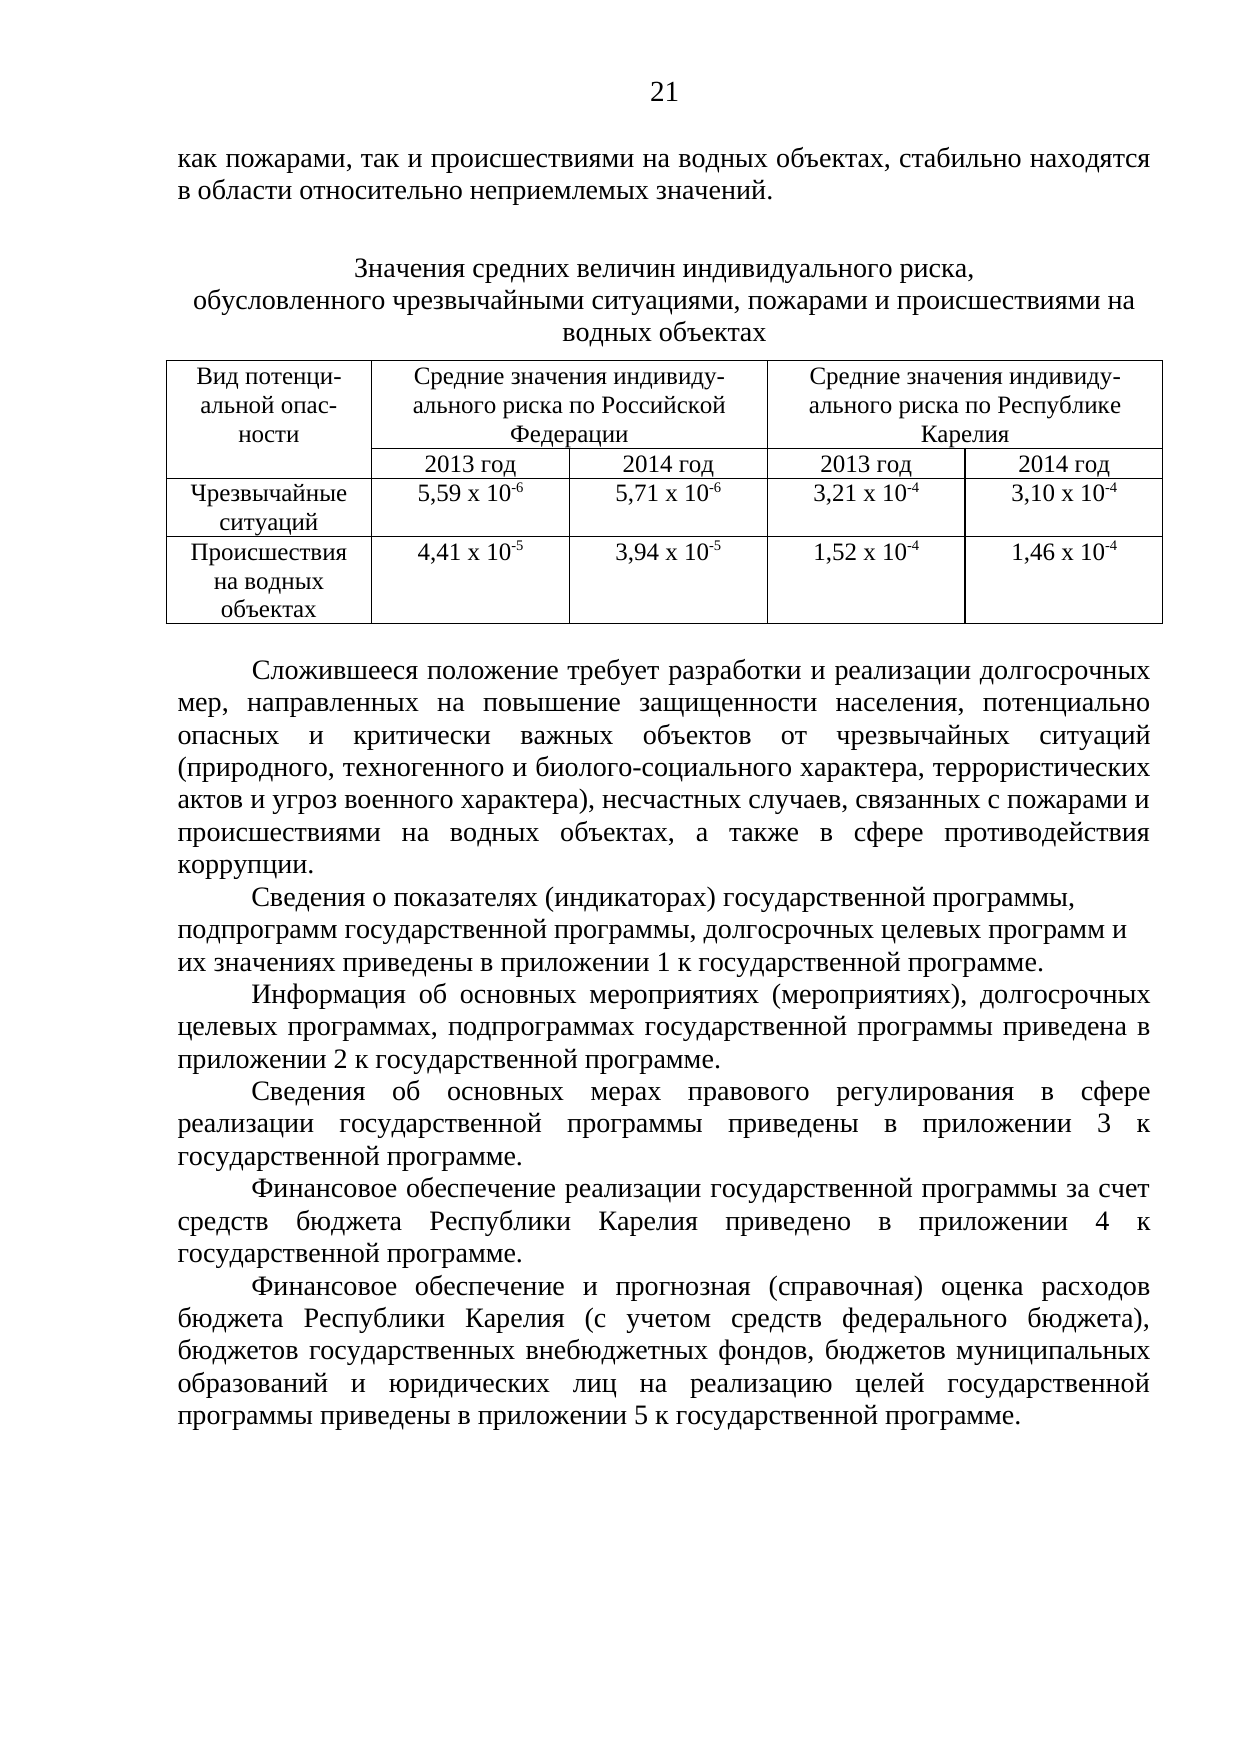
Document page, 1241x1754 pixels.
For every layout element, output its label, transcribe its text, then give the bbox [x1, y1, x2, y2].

table_cell Чрезвычайные ситуаций [167, 479, 371, 536]
text Финансовое обеспечение реализации государственной программы за счет средств бюджета Республики Карелия приведено в приложении 4 к государственной программе. [177, 1171, 1152, 1268]
table_cell 2013 год [372, 449, 569, 477]
table_cell 5,71 х 10-6 [570, 479, 767, 536]
table_cell 1,46 х 10-4 [966, 537, 1162, 623]
table_header Средние значения индивидуального риска по Российской Федерации [372, 361, 767, 448]
table_cell 3,21 х 10-4 [768, 479, 964, 536]
table_cell 1,52 х 10-4 [768, 537, 964, 623]
text Сведения об основных мерах правового регулирования в сфере реализации государственной программы приведены в приложении 3 к государственной программе. [177, 1074, 1152, 1171]
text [177, 141, 1152, 206]
text Сложившееся положение требует разработки и реализации долгосрочных мер, направленных на повышение защищенности населения, потенциально опасных и критически важных объектов от чрезвычайных ситуаций (природного, техногенного и биолого-социального характера, террористических актов и угроз военного характера), несчастных случаев, связанных с пожарами и происшествиями на водных объектах, а также в сфере противодействия коррупции. [177, 653, 1152, 880]
text Финансовое обеспечение и прогнозная (справочная) оценка расходов бюджета Республики Карелия (с учетом средств федерального бюджета), бюджетов государственных внебюджетных фондов, бюджетов муниципальных образований и юридических лиц на реализацию целей государственной программы приведены в приложении 5 к государственной программе. [177, 1268, 1152, 1431]
text Информация об основных мероприятиях (мероприятиях), долгосрочных целевых программах, подпрограммах государственной программы приведена в приложении 2 к государственной программе. [177, 977, 1152, 1074]
table_cell 2013 год [768, 449, 964, 477]
table_cell 2014 год [570, 449, 767, 477]
text обусловленного чрезвычайными ситуациями, пожарами и происшествиями на водных объектах [177, 283, 1152, 348]
table_header Вид потенциальной опасности [167, 361, 371, 477]
table_header Средние значения индивидуального риска по Республике Карелия [768, 361, 1162, 448]
table_cell 4,41 х 10-5 [372, 537, 569, 623]
table_cell 3,94 х 10-5 [570, 537, 767, 623]
table_cell 3,10 х 10-4 [966, 479, 1162, 536]
text Значения средних величин индивидуального риска, [177, 251, 1152, 283]
table_cell 2014 год [966, 449, 1162, 477]
table_cell Происшествия на водных объектах [167, 537, 371, 623]
text Сведения о показателях (индикаторах) государственной программы, подпрограмм государственной программы, долгосрочных целевых программ и их значениях приведены в приложении 1 к государственной программе. [177, 880, 1152, 977]
table_cell 5,59 х 10-6 [372, 479, 569, 536]
